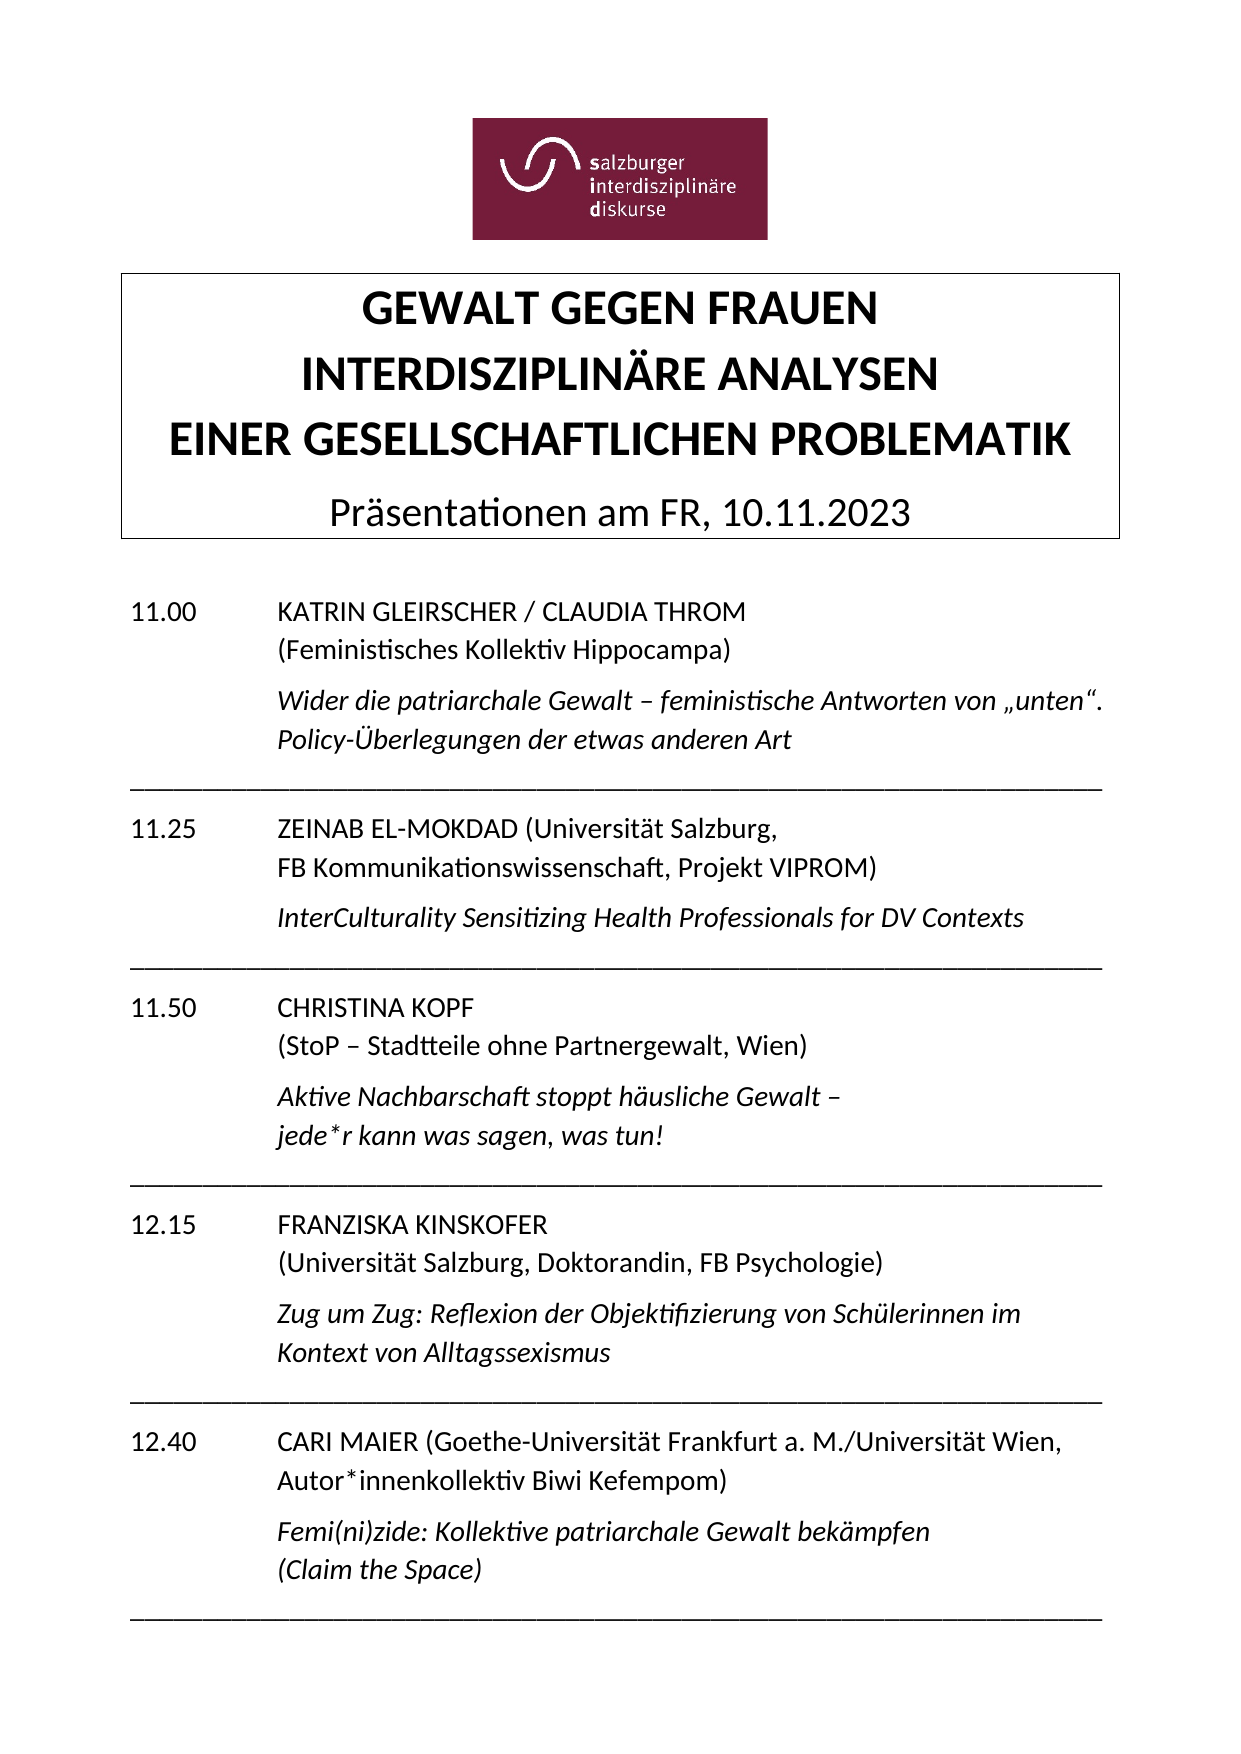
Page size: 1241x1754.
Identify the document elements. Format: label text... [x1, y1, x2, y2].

text Präsentationen am FR, 10.11.2023 [122, 482, 1119, 538]
text ___________________________________________________________________ [130, 938, 1110, 974]
text (Claim the Space) [277, 1551, 1110, 1587]
text GEWALT GEGEN FRAUEN [122, 274, 1119, 337]
text Aktive Nachbarschaft stoppt häusliche Gewalt – [130, 1078, 1110, 1114]
text EINER GESELLSCHAFTLICHEN PROBLEMATIK [122, 404, 1119, 468]
text ___________________________________________________________________ [130, 1155, 1110, 1191]
text (StoP – Stadtteile ohne Partnergewalt, Wien) [277, 1027, 1110, 1063]
text 12.15 Franziska Kinskofer [130, 1206, 1110, 1242]
text InterCulturality Sensitizing Health Professionals for DV Contexts [277, 899, 1110, 935]
text Zug um Zug: Reflexion der Objektifizierung von Schülerinnen im Kontext von Alltagssexismus [277, 1296, 1110, 1369]
text Autor*innenkollektiv Biwi Kefempom) [277, 1462, 1110, 1497]
text Wider die patriarchale Gewalt – feministische Antworten von „unten“. Policy-Überlegungen der etwas anderen Art [277, 682, 1110, 756]
text (Universität Salzburg, Doktorandin, FB Psychologie) [204, 1244, 1110, 1280]
text (Feministisches Kollektiv Hippocampa) [276, 631, 1110, 667]
text ___________________________________________________________________ [130, 1372, 1110, 1408]
text jede*r kann was sagen, was tun! [204, 1117, 1110, 1152]
picture [472, 118, 768, 240]
text 11.25 ZEINAB EL-MOKDAD (Universität Salzburg, [130, 810, 1110, 846]
text ___________________________________________________________________ [130, 1589, 1110, 1625]
text INTERDISZIPLINÄRE ANALYSEN [122, 338, 1119, 402]
text ___________________________________________________________________ [130, 759, 1110, 795]
text 11.50 Christina Kopf [130, 989, 1110, 1024]
text 12.40 Cari Maier (Goethe-Universität Frankfurt a. M./Universität Wien, [130, 1423, 1110, 1459]
text 11.00 KATRIN GLEIRSCHER / Claudia Throm [130, 593, 1110, 629]
text Femi(ni)zide: Kollektive patriarchale Gewalt bekämpfen [277, 1513, 1110, 1548]
text FB Kommunikationswissenschaft, Projekt VIPROM) [203, 849, 1110, 884]
